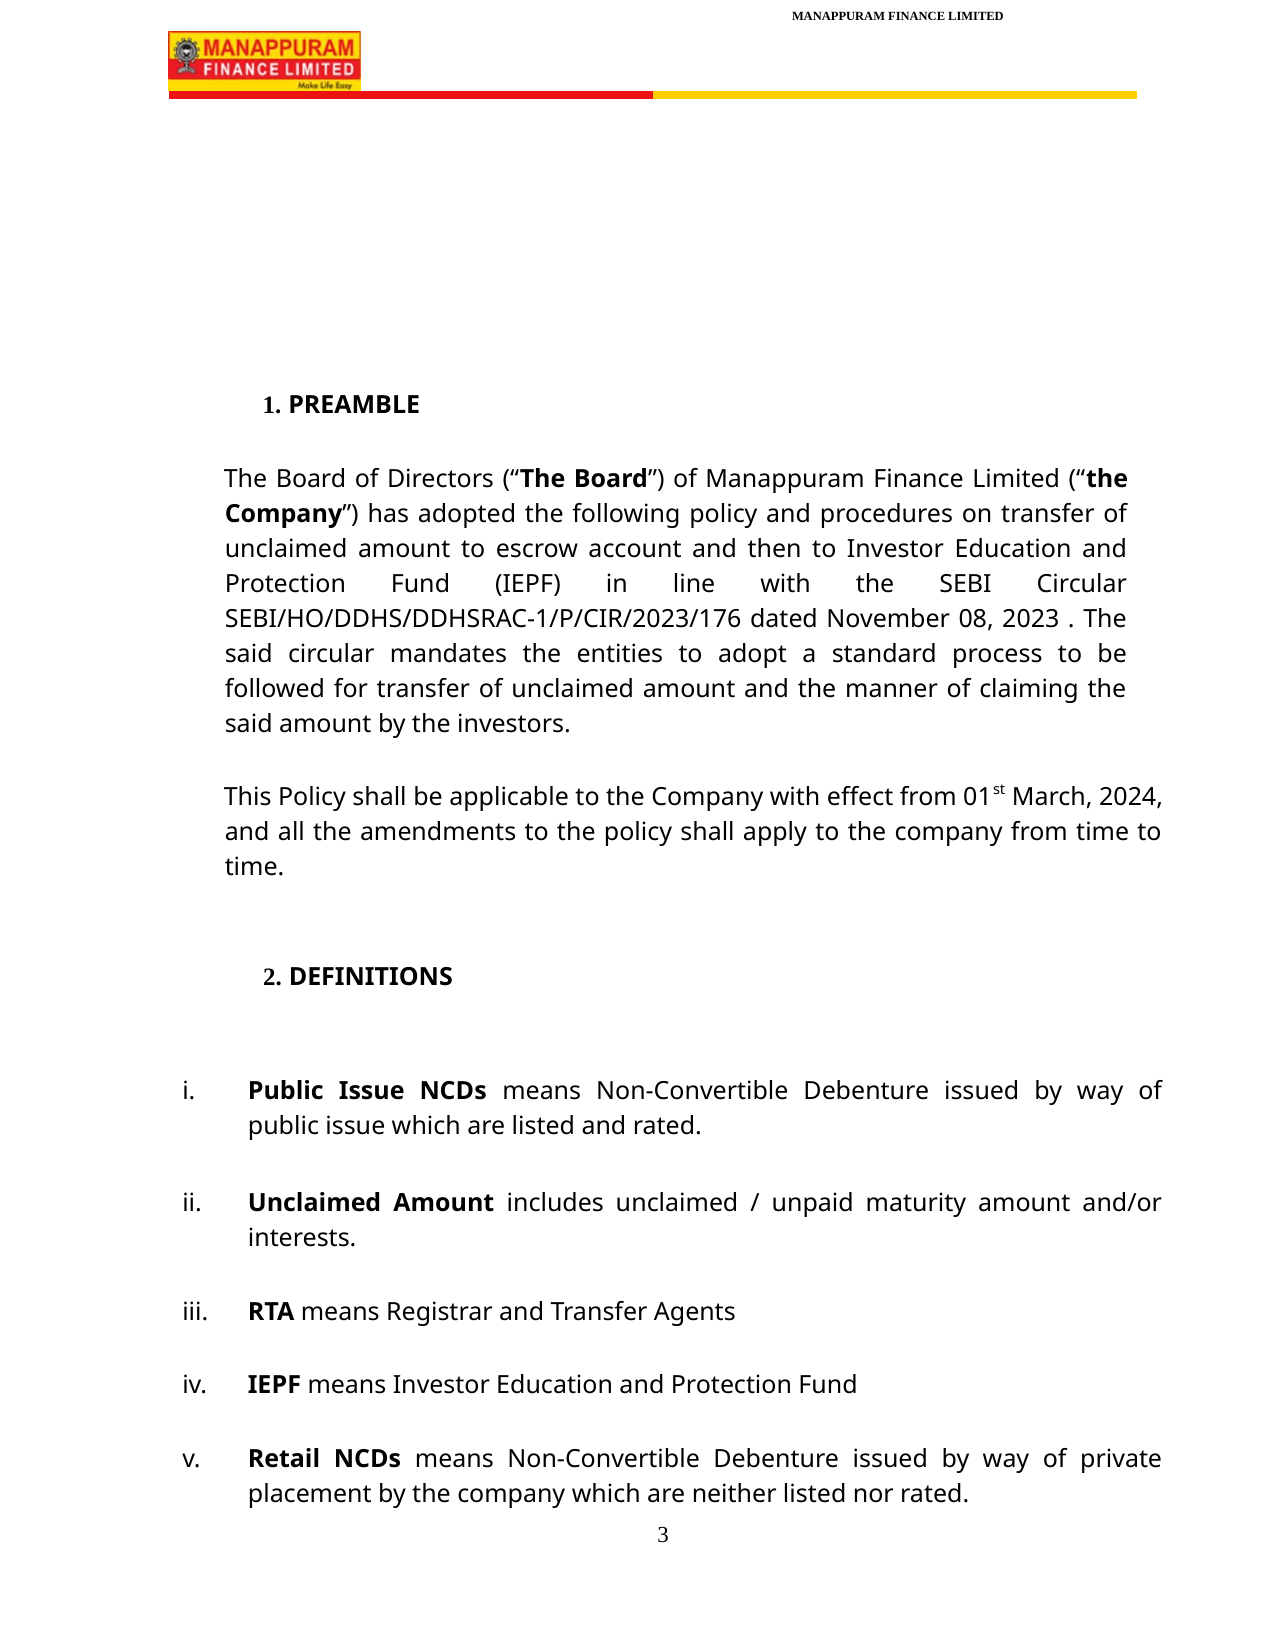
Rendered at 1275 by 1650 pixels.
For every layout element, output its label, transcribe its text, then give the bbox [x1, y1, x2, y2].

list IEPF means Investor Education and Protection Fund [182, 1367, 1163, 1401]
subtitle PREAMBLE [262, 387, 1128, 421]
text The Board of Directors (“The Board”) of Manappuram Finance Limited (“the Company”) has adopted the following policy and procedures on transfer of unclaimed amount to escrow account and then to Investor Education and Protection Fund (IEPF) in line with the SEBI Circular SEBI/HO/DDHS/DDHSRAC-1/P/CIR/2023/176 dated November 08, 2023 . The said circular mandates the entities to adopt a standard process to be followed for transfer of unclaimed amount and the manner of claiming the said amount by the investors. [223, 461, 1128, 740]
list RTA means Registrar and Transfer Agents [182, 1293, 1163, 1327]
list Public Issue NCDs means Non-Convertible Debenture issued by way of public issue which are listed and rated. [182, 1073, 1163, 1142]
list Retail NCDs means Non-Convertible Debenture issued by way of private placement by the company which are neither listed nor rated. [182, 1441, 1163, 1510]
subtitle DEFINITIONS [263, 959, 1128, 993]
list Unclaimed Amount includes unclaimed / unpaid maturity amount and/or interests. [182, 1184, 1163, 1253]
picture [168, 31, 361, 91]
text This Policy shall be applicable to the Company with effect from 01st March, 2024, and all the amendments to the policy shall apply to the company from time to time. [223, 779, 1163, 883]
